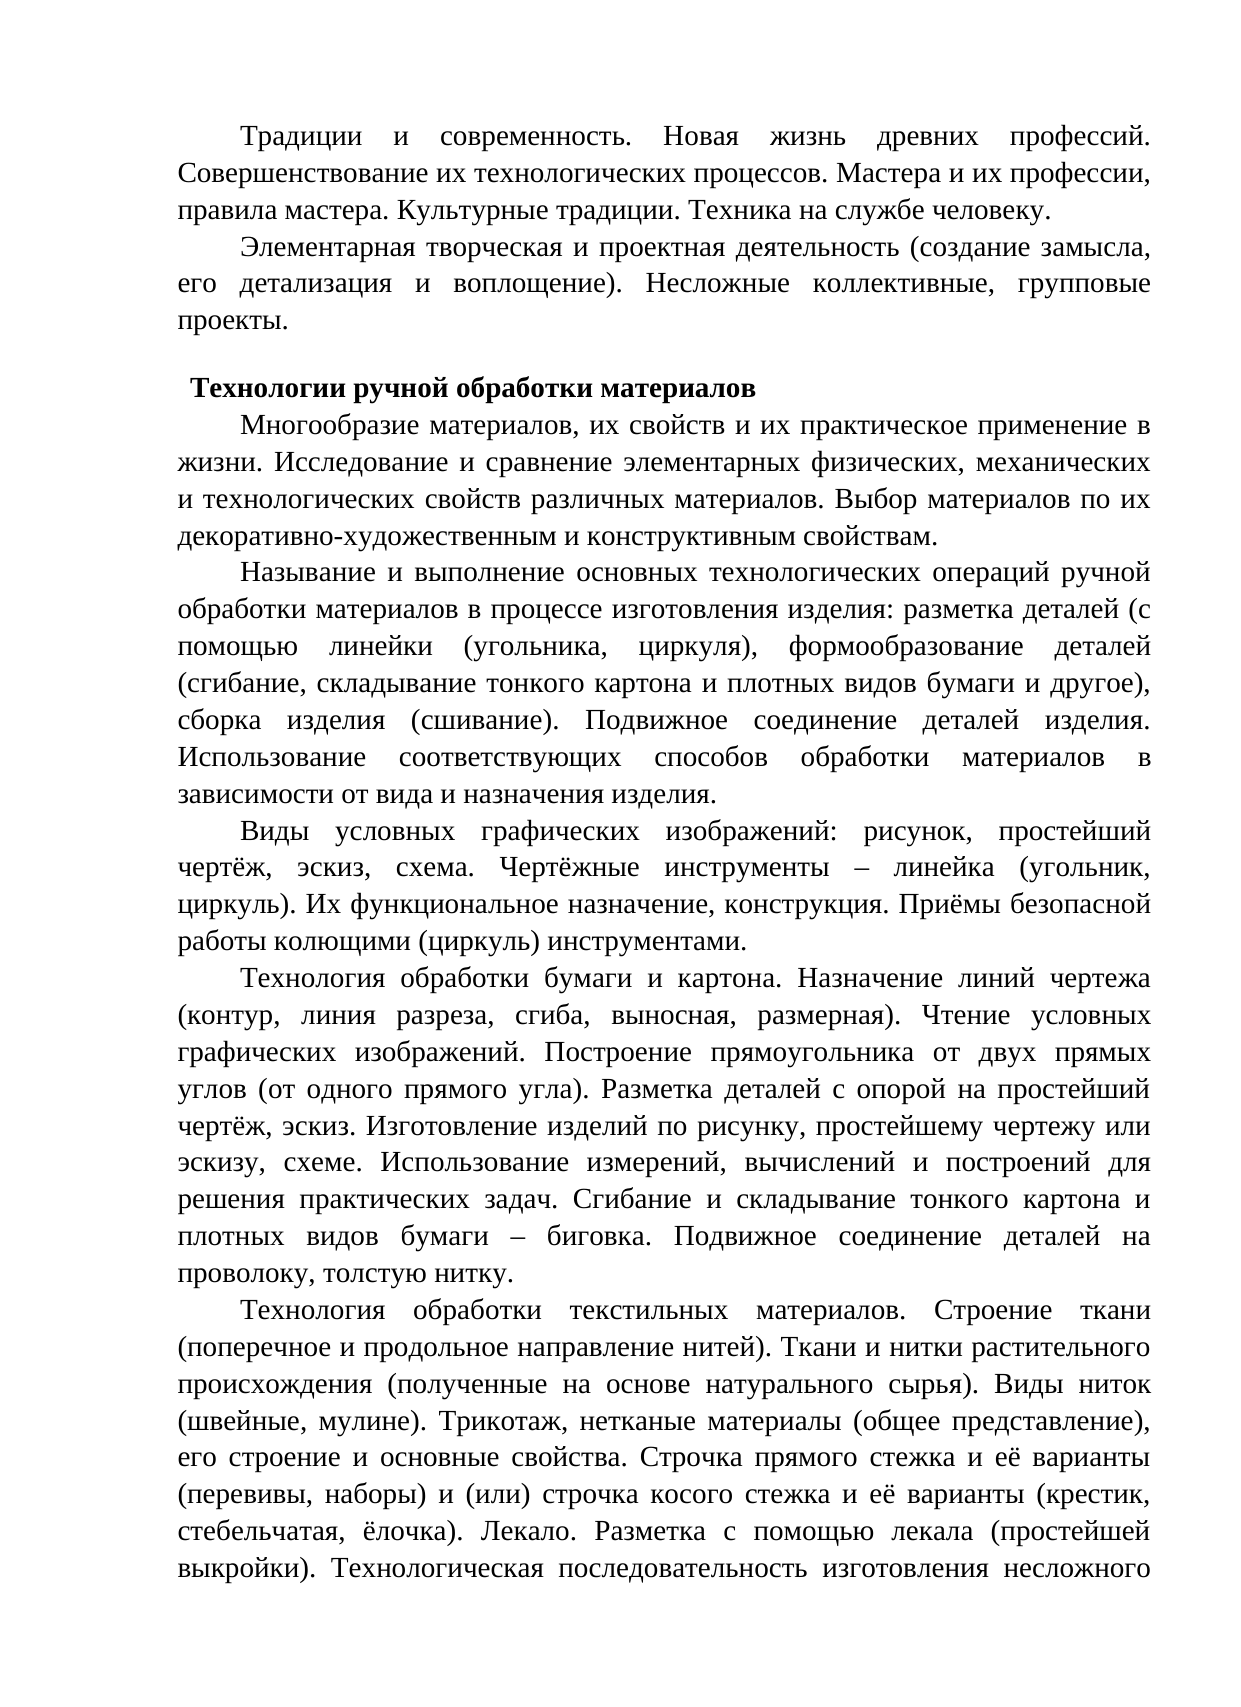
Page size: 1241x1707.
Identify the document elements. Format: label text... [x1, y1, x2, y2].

text Традиции и современность. Новая жизнь древних профессий. Совершенствование их технологических процессов. Мастера и их профессии, правила мастера. Культурные традиции. Техника на службе человеку. [177, 118, 1152, 225]
text Технология обработки бумаги и картона. Назначение линий чертежа (контур, линия разреза, сгиба, выносная, размерная). Чтение условных графических изображений. Построение прямоугольника от двух прямых углов (от одного прямого угла). Разметка деталей с опорой на простейший чертёж, эскиз. Изготовление изделий по рисунку, простейшему чертежу или эскизу, схеме. Использование измерений, вычислений и построений для решения практических задач. Сгибание и складывание тонкого картона и плотных видов бумаги – биговка. Подвижное соединение деталей на проволоку, толстую нитку. [177, 960, 1152, 1289]
text Элементарная творческая и проектная деятельность (создание замысла, его детализация и воплощение). Несложные коллективные, групповые проекты. [177, 229, 1152, 336]
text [177, 1292, 1152, 1584]
text Виды условных графических изображений: рисунок, простейший чертёж, эскиз, схема. Чертёжные инструменты – линейка (угольник, циркуль). Их функциональное назначение, конструкция. Приёмы безопасной работы колющими (циркуль) инструментами. [177, 813, 1152, 957]
text Технологии ручной обработки материалов [190, 370, 1152, 404]
text Многообразие материалов, их свойств и их практическое применение в жизни. Исследование и сравнение элементарных физических, механических и технологических свойств различных материалов. Выбор материалов по их декоративно-художественным и конструктивным свойствам. [177, 407, 1152, 551]
text Называние и выполнение основных технологических операций ручной обработки материалов в процессе изготовления изделия: разметка деталей (с помощью линейки (угольника, циркуля), формообразование деталей (сгибание, складывание тонкого картона и плотных видов бумаги и другое), сборка изделия (сшивание). Подвижное соединение деталей изделия. Использование соответствующих способов обработки материалов в зависимости от вида и назначения изделия. [177, 554, 1152, 809]
